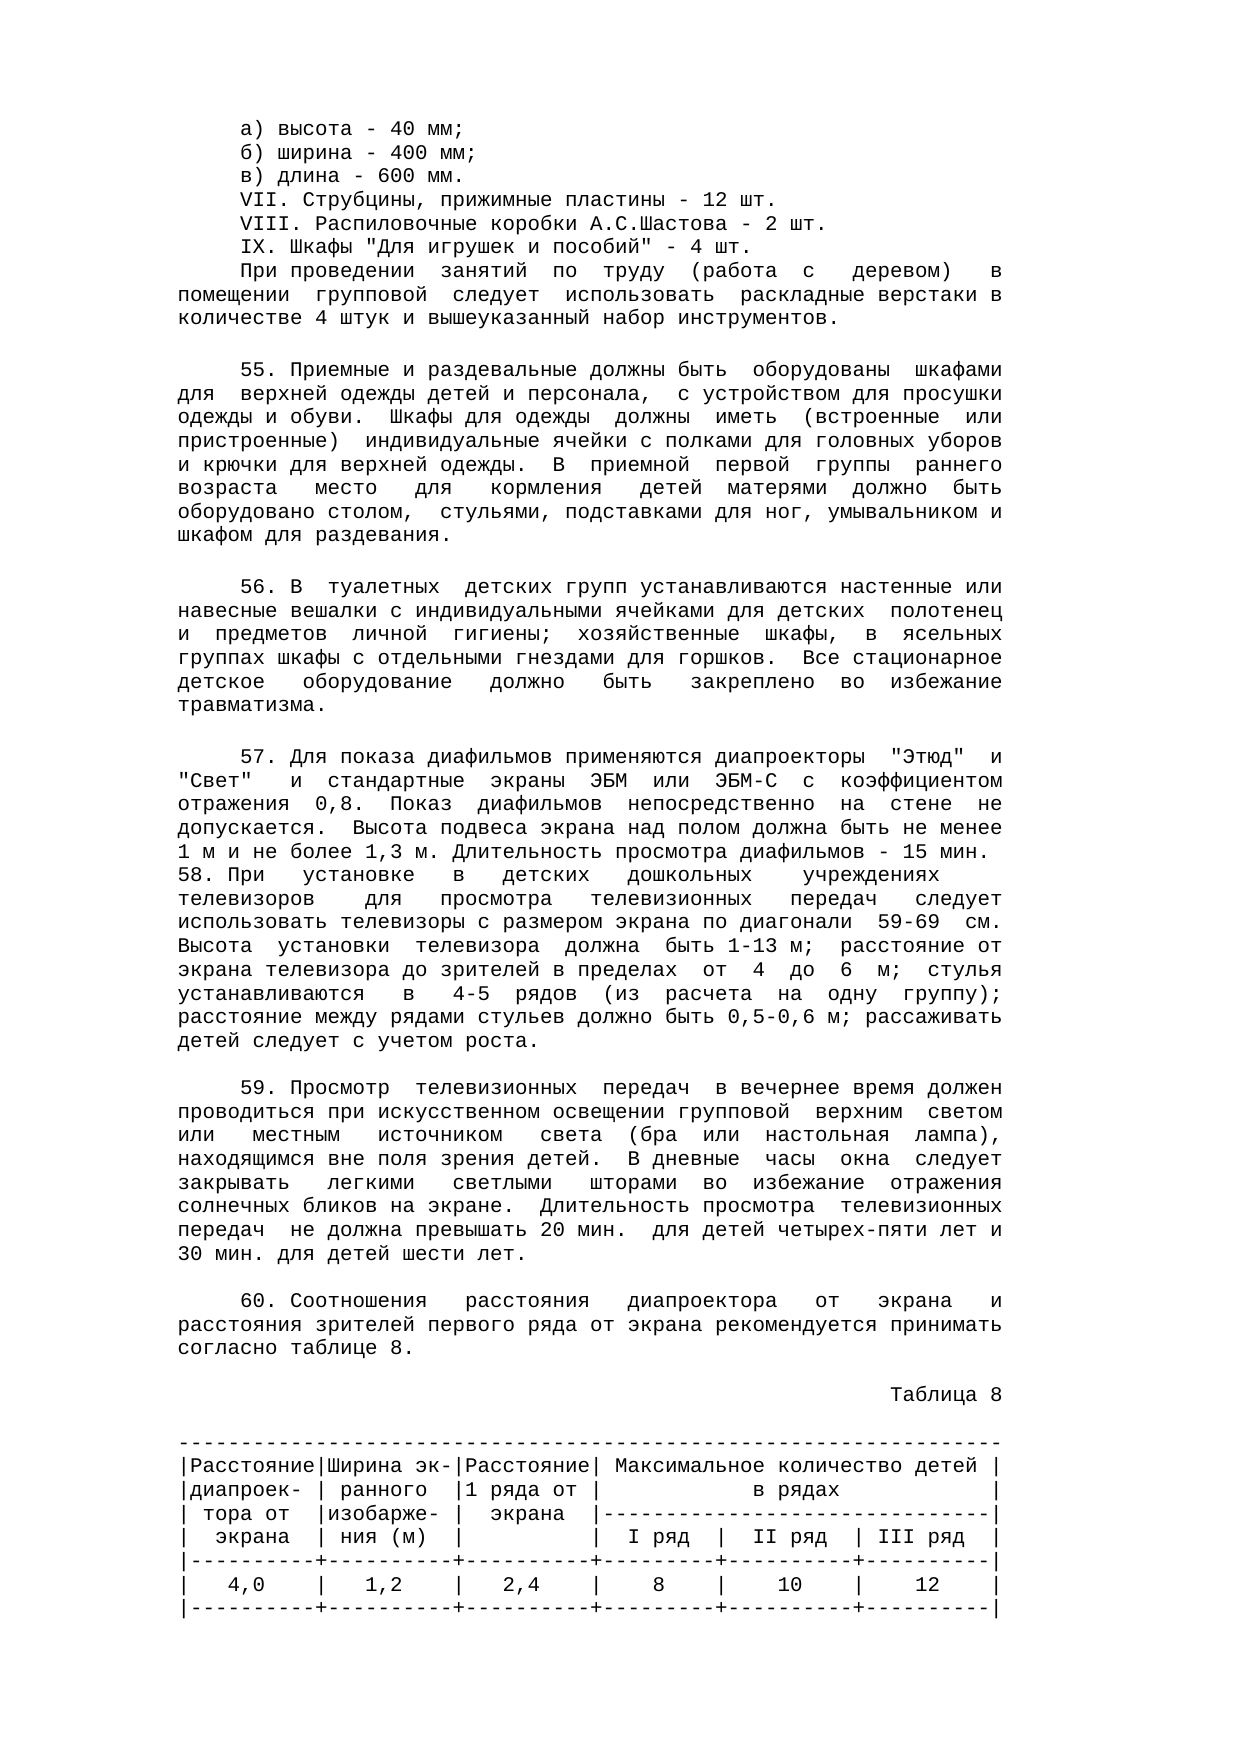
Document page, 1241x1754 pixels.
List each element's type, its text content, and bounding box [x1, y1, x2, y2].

text Таблица 8 [177, 1384, 1152, 1432]
text | 4,0 | 1,2 | 2,4 | 8 | 10 | 12 | [177, 1574, 1152, 1597]
text 58. При установке в детских дошкольных учреждениях телевизоров для просмотра телевизионных передач следует использовать телевизоры с размером экрана по диагонали 59-69 см. Высота установки телевизора должна быть 1-13 м; расстояние от экрана телевизора до зрителей в пределах от 4 до 6 м; стулья устанавливаются в 4-5 рядов (из расчета на одну группу); расстояние между рядами стульев должно быть 0,5-0,6 м; рассаживать детей следует с учетом роста. [177, 864, 1152, 1077]
text 60. Соотношения расстояния диапроектора от экрана и расстояния зрителей первого ряда от экрана рекомендуется принимать согласно таблице 8. [177, 1290, 1152, 1384]
text | экрана | ния (м) | | I ряд | II ряд | III ряд | [177, 1526, 1152, 1550]
text б) ширина - 400 мм; [177, 142, 1152, 165]
text 59. Просмотр телевизионных передач в вечернее время должен проводиться при искусственном освещении групповой верхним светом или местным источником света (бра или настольная лампа), находящимся вне поля зрения детей. В дневные часы окна следует закрывать легкими светлыми шторами во избежание отражения солнечных бликов на экране. Длительность просмотра телевизионных передач не должна превышать 20 мин. для детей четырех-пяти лет и 30 мин. для детей шести лет. [177, 1077, 1152, 1290]
text а) высота - 40 мм; [177, 118, 1152, 142]
text |диапроек- | ранного |1 ряда от | в рядах | [177, 1479, 1152, 1503]
text в) длина - 600 мм. [177, 165, 1152, 189]
text |Расстояние|Ширина эк-|Расстояние| Максимальное количество детей | [177, 1455, 1152, 1479]
text VII. Струбцины, прижимные пластины - 12 шт. [177, 189, 1152, 213]
text 55. Приемные и раздевальные должны быть оборудованы шкафами для верхней одежды детей и персонала, с устройством для просушки одежды и обуви. Шкафы для одежды должны иметь (встроенные или пристроенные) индивидуальные ячейки с полками для головных уборов и крючки для верхней одежды. В приемной первой группы раннего возраста место для кормления детей матерями должно быть оборудовано столом, стульями, подставками для ног, умывальником и шкафом для раздевания. [177, 359, 1152, 576]
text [177, 1597, 1152, 1621]
text При проведении занятий по труду (работа с деревом) в помещении групповой следует использовать раскладные верстаки в количестве 4 штук и вышеуказанный набор инструментов. [177, 260, 1152, 359]
text 57. Для показа диафильмов применяются диапроекторы "Этюд" и "Свет" и стандартные экраны ЭБМ или ЭБМ-С с коэффициентом отражения 0,8. Показ диафильмов непосредственно на стене не допускается. Высота подвеса экрана над полом должна быть не менее 1 м и не более 1,3 м. Длительность просмотра диафильмов - 15 мин. [177, 746, 1152, 864]
text ------------------------------------------------------------------ [177, 1432, 1152, 1455]
text VIII. Распиловочные коробки А.С.Шастова - 2 шт. [177, 213, 1152, 236]
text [177, 1550, 1152, 1574]
text IХ. Шкафы "Для игрушек и пособий" - 4 шт. [177, 236, 1152, 260]
text 56. В туалетных детских групп устанавливаются настенные или навесные вешалки с индивидуальными ячейками для детских полотенец и предметов личной гигиены; хозяйственные шкафы, в ясельных группах шкафы с отдельными гнездами для горшков. Все стационарное детское оборудование должно быть закреплено во избежание травматизма. [177, 576, 1152, 746]
text | тора от |изобарже- | экрана |-------------------------------| [177, 1503, 1152, 1526]
